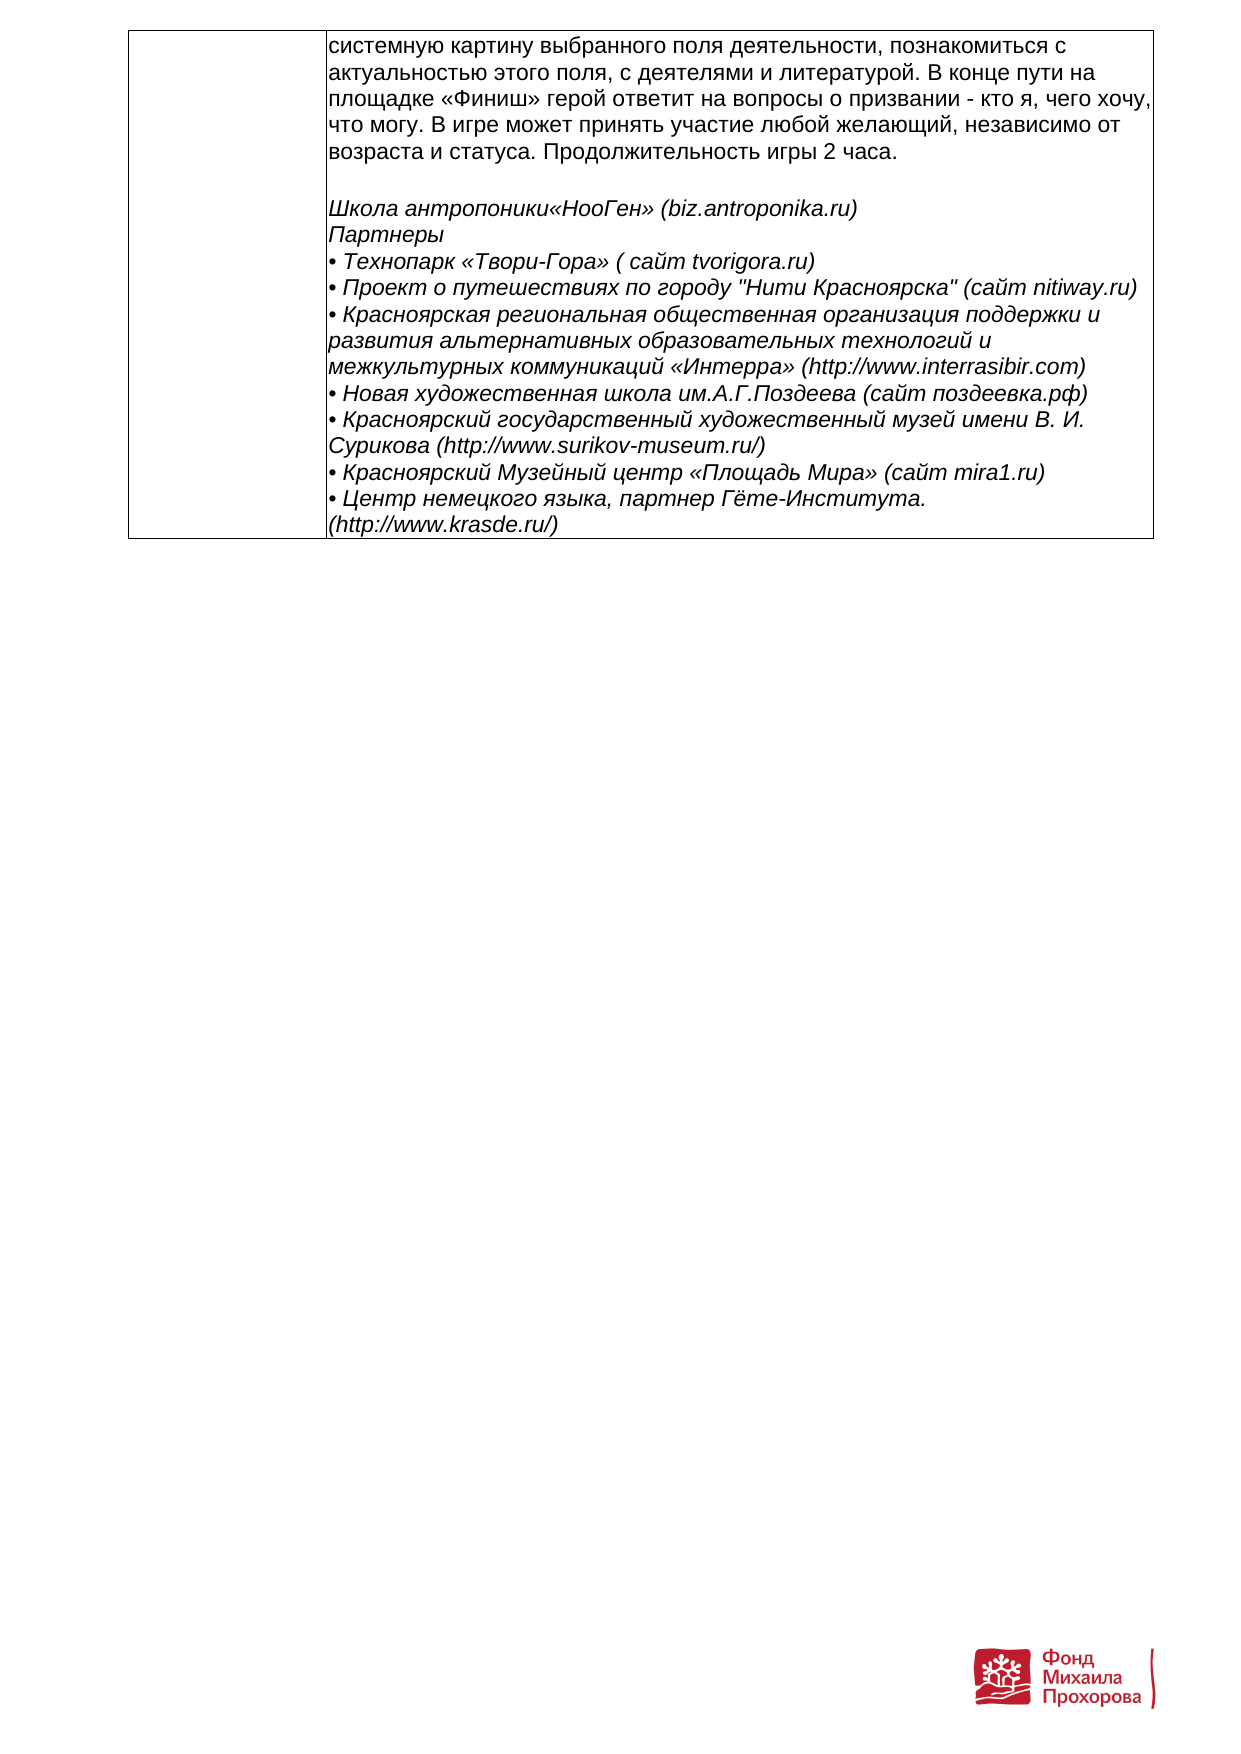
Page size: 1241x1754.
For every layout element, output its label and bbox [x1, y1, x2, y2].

table_cell [327, 31, 1153, 538]
picture [968, 1639, 1158, 1709]
table_cell [129, 31, 326, 538]
